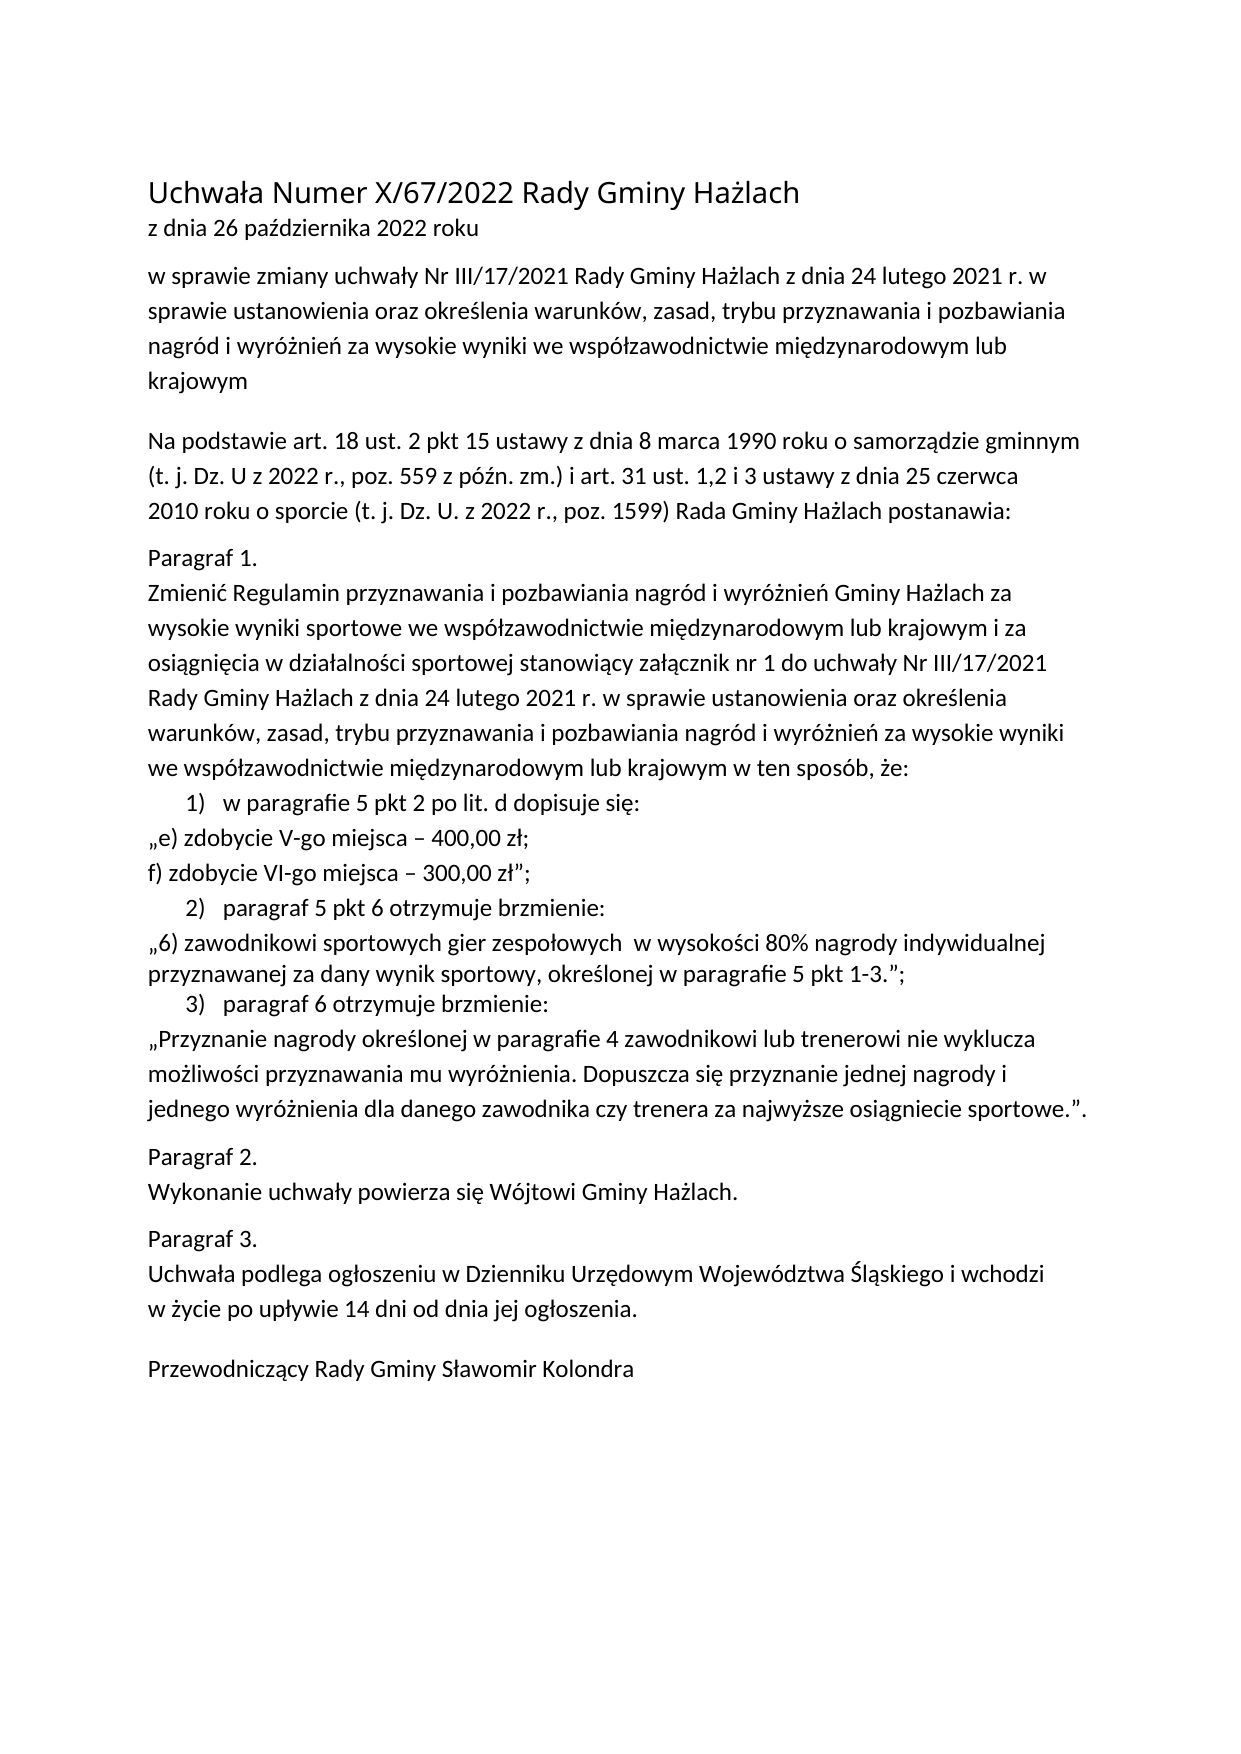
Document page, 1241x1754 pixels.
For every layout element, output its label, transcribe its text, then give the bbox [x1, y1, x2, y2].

text Uchwała podlega ogłoszeniu w Dzienniku Urzędowym Województwa Śląskiego i wchodzi w życie po upływie 14 dni od dnia jej ogłoszenia. [148, 1258, 1093, 1324]
text „e) zdobycie V-go miejsca – 400,00 zł; [148, 822, 1093, 853]
subtitle Uchwała Numer X/67/2022 Rady Gminy Hażlach [148, 173, 1093, 212]
text f) zdobycie VI-go miejsca – 300,00 zł”; [148, 857, 1093, 888]
list paragraf 6 otrzymuje brzmienie: [185, 988, 1093, 1019]
text Na podstawie art. 18 ust. 2 pkt 15 ustawy z dnia 8 marca 1990 roku o samorządzie gminnym (t. j. Dz. U z 2022 r., poz. 559 z późn. zm.) i art. 31 ust. 1,2 i 3 ustawy z dnia 25 czerwca 2010 roku o sporcie (t. j. Dz. U. z 2022 r., poz. 1599) Rada Gminy Hażlach postanawia: [148, 425, 1093, 525]
text Paragraf 3. [148, 1223, 1093, 1254]
list paragraf 5 pkt 6 otrzymuje brzmienie: [185, 892, 1093, 923]
text „Przyznanie nagrody określonej w paragrafie 4 zawodnikowi lub trenerowi nie wyklucza możliwości przyznawania mu wyróżnienia. Dopuszcza się przyznanie jednej nagrody i jednego wyróżnienia dla danego zawodnika czy trenera za najwyższe osiągniecie sportowe.”. [148, 1023, 1093, 1124]
text Zmienić Regulamin przyznawania i pozbawiania nagród i wyróżnień Gminy Hażlach za wysokie wyniki sportowe we współzawodnictwie międzynarodowym lub krajowym i za osiągnięcia w działalności sportowej stanowiący załącznik nr 1 do uchwały Nr III/17/2021 Rady Gminy Hażlach z dnia 24 lutego 2021 r. w sprawie ustanowienia oraz określenia warunków, zasad, trybu przyznawania i pozbawiania nagród i wyróżnień za wysokie wyniki we współzawodnictwie międzynarodowym lub krajowym w ten sposób, że: [148, 577, 1093, 783]
text z dnia 26 października 2022 roku [148, 212, 1093, 243]
text Przewodniczący Rady Gminy Sławomir Kolondra [148, 1353, 1093, 1384]
list w paragrafie 5 pkt 2 po lit. d dopisuje się: [185, 787, 1093, 818]
text Wykonanie uchwały powierza się Wójtowi Gminy Hażlach. [148, 1176, 1093, 1206]
text w sprawie zmiany uchwały Nr III/17/2021 Rady Gminy Hażlach z dnia 24 lutego 2021 r. w sprawie ustanowienia oraz określenia warunków, zasad, trybu przyznawania i pozbawiania nagród i wyróżnień za wysokie wyniki we współzawodnictwie międzynarodowym lub krajowym [148, 260, 1093, 395]
text Paragraf 2. [148, 1141, 1093, 1171]
text Paragraf 1. [148, 542, 1093, 573]
text „6) zawodnikowi sportowych gier zespołowych w wysokości 80% nagrody indywidualnej przyznawanej za dany wynik sportowy, określonej w paragrafie 5 pkt 1-3.”; [148, 927, 1093, 988]
